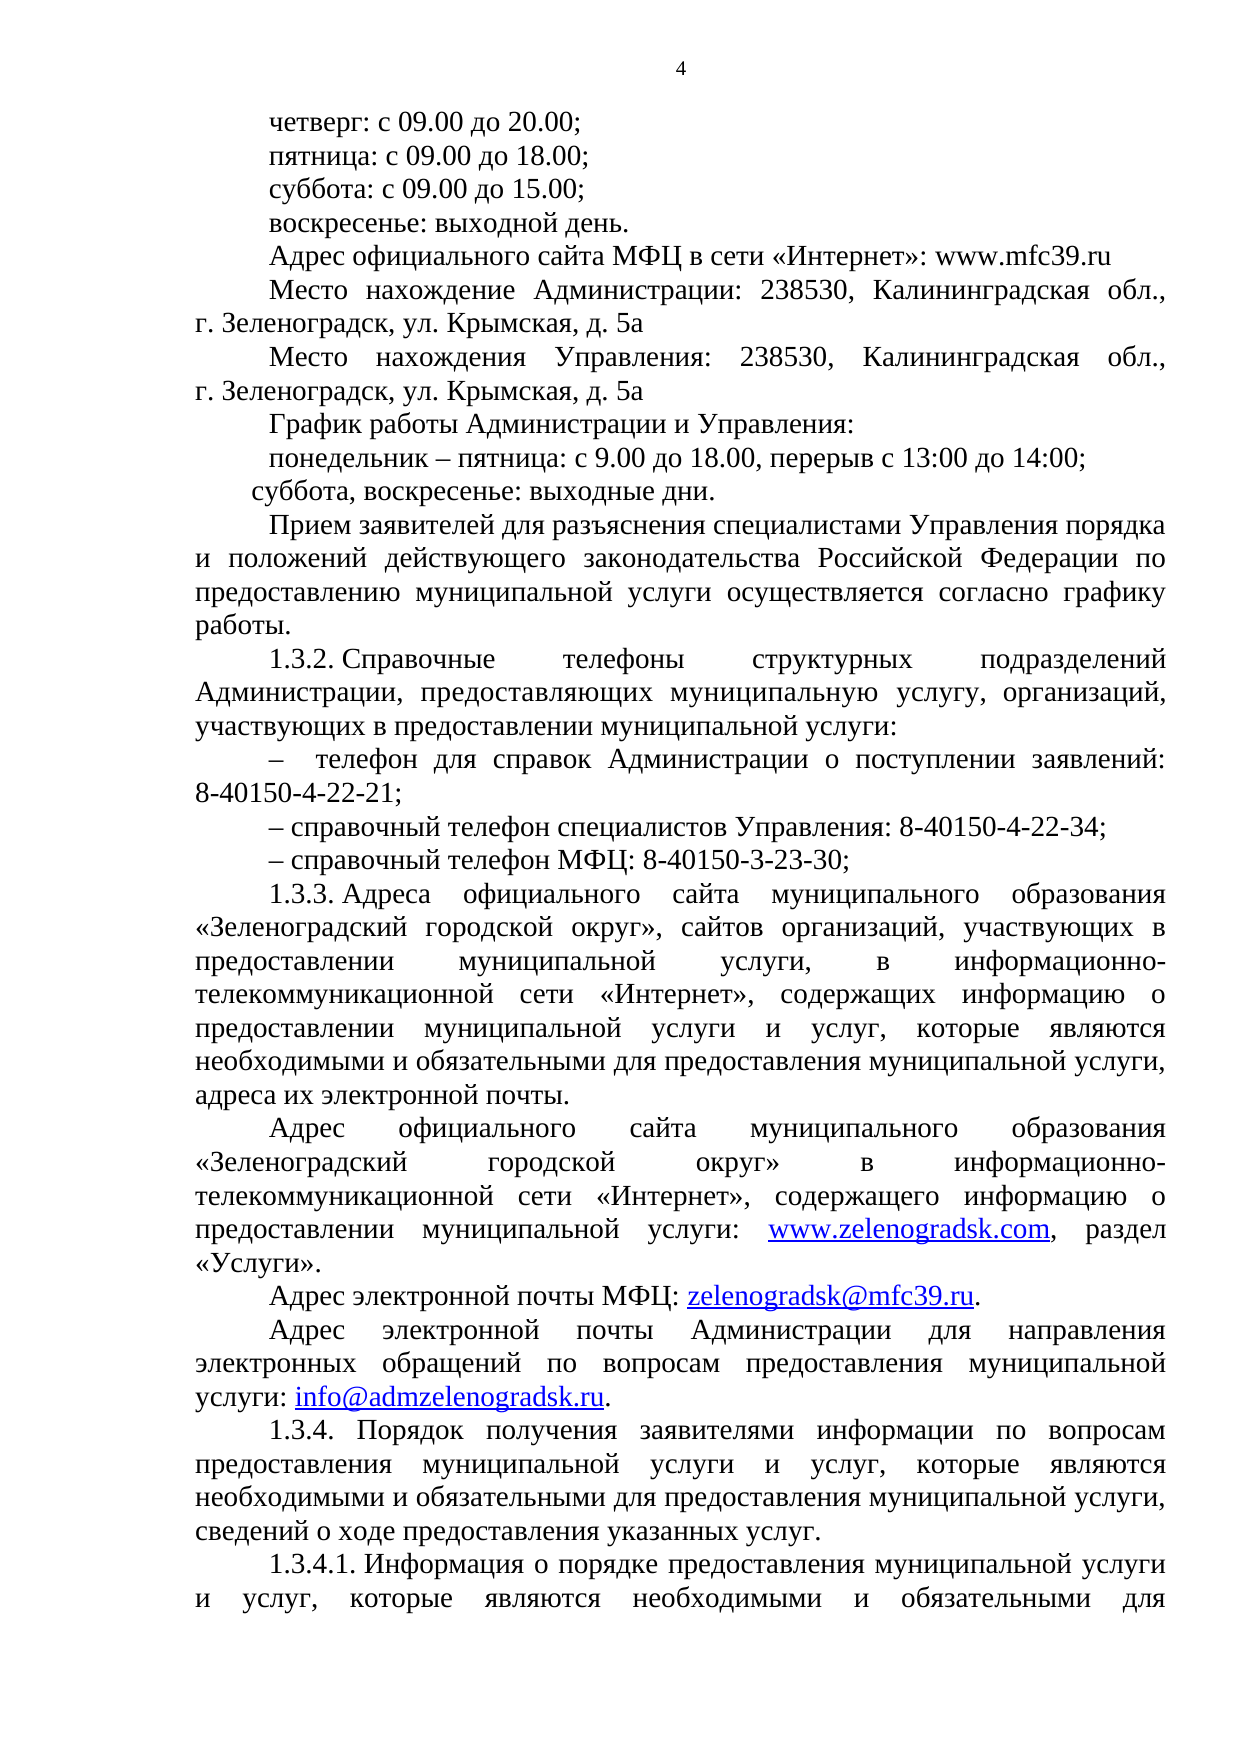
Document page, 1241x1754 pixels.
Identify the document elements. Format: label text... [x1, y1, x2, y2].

text Адрес электронной почты МФЦ: zelenogradsk@mfc39.ru. [195, 1278, 1167, 1312]
text 1.3.2. Справочные телефоны структурных подразделений Администрации, предоставляющих муниципальную услугу, организаций, участвующих в предоставлении муниципальной услуги: [195, 641, 1167, 742]
text Адрес электронной почты Администрации для направления электронных обращений по вопросам предоставления муниципальной услуги: info@admzelenogradsk.ru. [195, 1312, 1167, 1412]
text Адрес официального сайта муниципального образования «Зеленоградский городской округ» в информационно-телекоммуникационной сети «Интернет», содержащего информацию о предоставлении муниципальной услуги: www.zelenogradsk.com, раздел «Услуги». [195, 1111, 1167, 1278]
text Адрес официального сайта МФЦ в сети «Интернет»: www.mfc39.ru [195, 238, 1167, 272]
text – телефон для справок Администрации о поступлении заявлений: 8-40150-4-22-21; [195, 742, 1167, 809]
text понедельник – пятница: с 9.00 до 18.00, перерыв с 13:00 до 14:00; [195, 440, 1167, 473]
text пятница: с 09.00 до 18.00; [195, 138, 1167, 171]
text – справочный телефон специалистов Управления: 8-40150-4-22-34; [195, 809, 1167, 842]
text Место нахождение Администрации: 238530, Калининградская обл., г. Зеленоградск, ул. Крымская, д. 5а [195, 272, 1167, 339]
text суббота, воскресенье: выходные дни. [195, 473, 1167, 507]
text 1.3.3. Адреса официального сайта муниципального образования «Зеленоградский городской округ», сайтов организаций, участвующих в предоставлении муниципальной услуги, в информационно-телекоммуникационной сети «Интернет», содержащих информацию о предоставлении муниципальной услуги и услуг, которые являются необходимыми и обязательными для предоставления муниципальной услуги, адреса их электронной почты. [195, 876, 1167, 1111]
text – справочный телефон МФЦ: 8-40150-3-23-30; [195, 842, 1167, 876]
text Место нахождения Управления: 238530, Калининградская обл., г. Зеленоградск, ул. Крымская, д. 5а [195, 339, 1167, 406]
text 1.3.4. Порядок получения заявителями информации по вопросам предоставления муниципальной услуги и услуг, которые являются необходимыми и обязательными для предоставления муниципальной услуги, сведений о ходе предоставления указанных услуг. [195, 1412, 1167, 1547]
text воскресенье: выходной день. [195, 205, 1167, 238]
text Прием заявителей для разъяснения специалистами Управления порядка и положений действующего законодательства Российской Федерации по предоставлению муниципальной услуги осуществляется согласно графику работы. [195, 507, 1167, 641]
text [195, 1547, 1167, 1614]
text График работы Администрации и Управления: [195, 406, 1167, 440]
text суббота: с 09.00 до 15.00; [195, 171, 1167, 205]
text четверг: с 09.00 до 20.00; [195, 104, 1167, 138]
